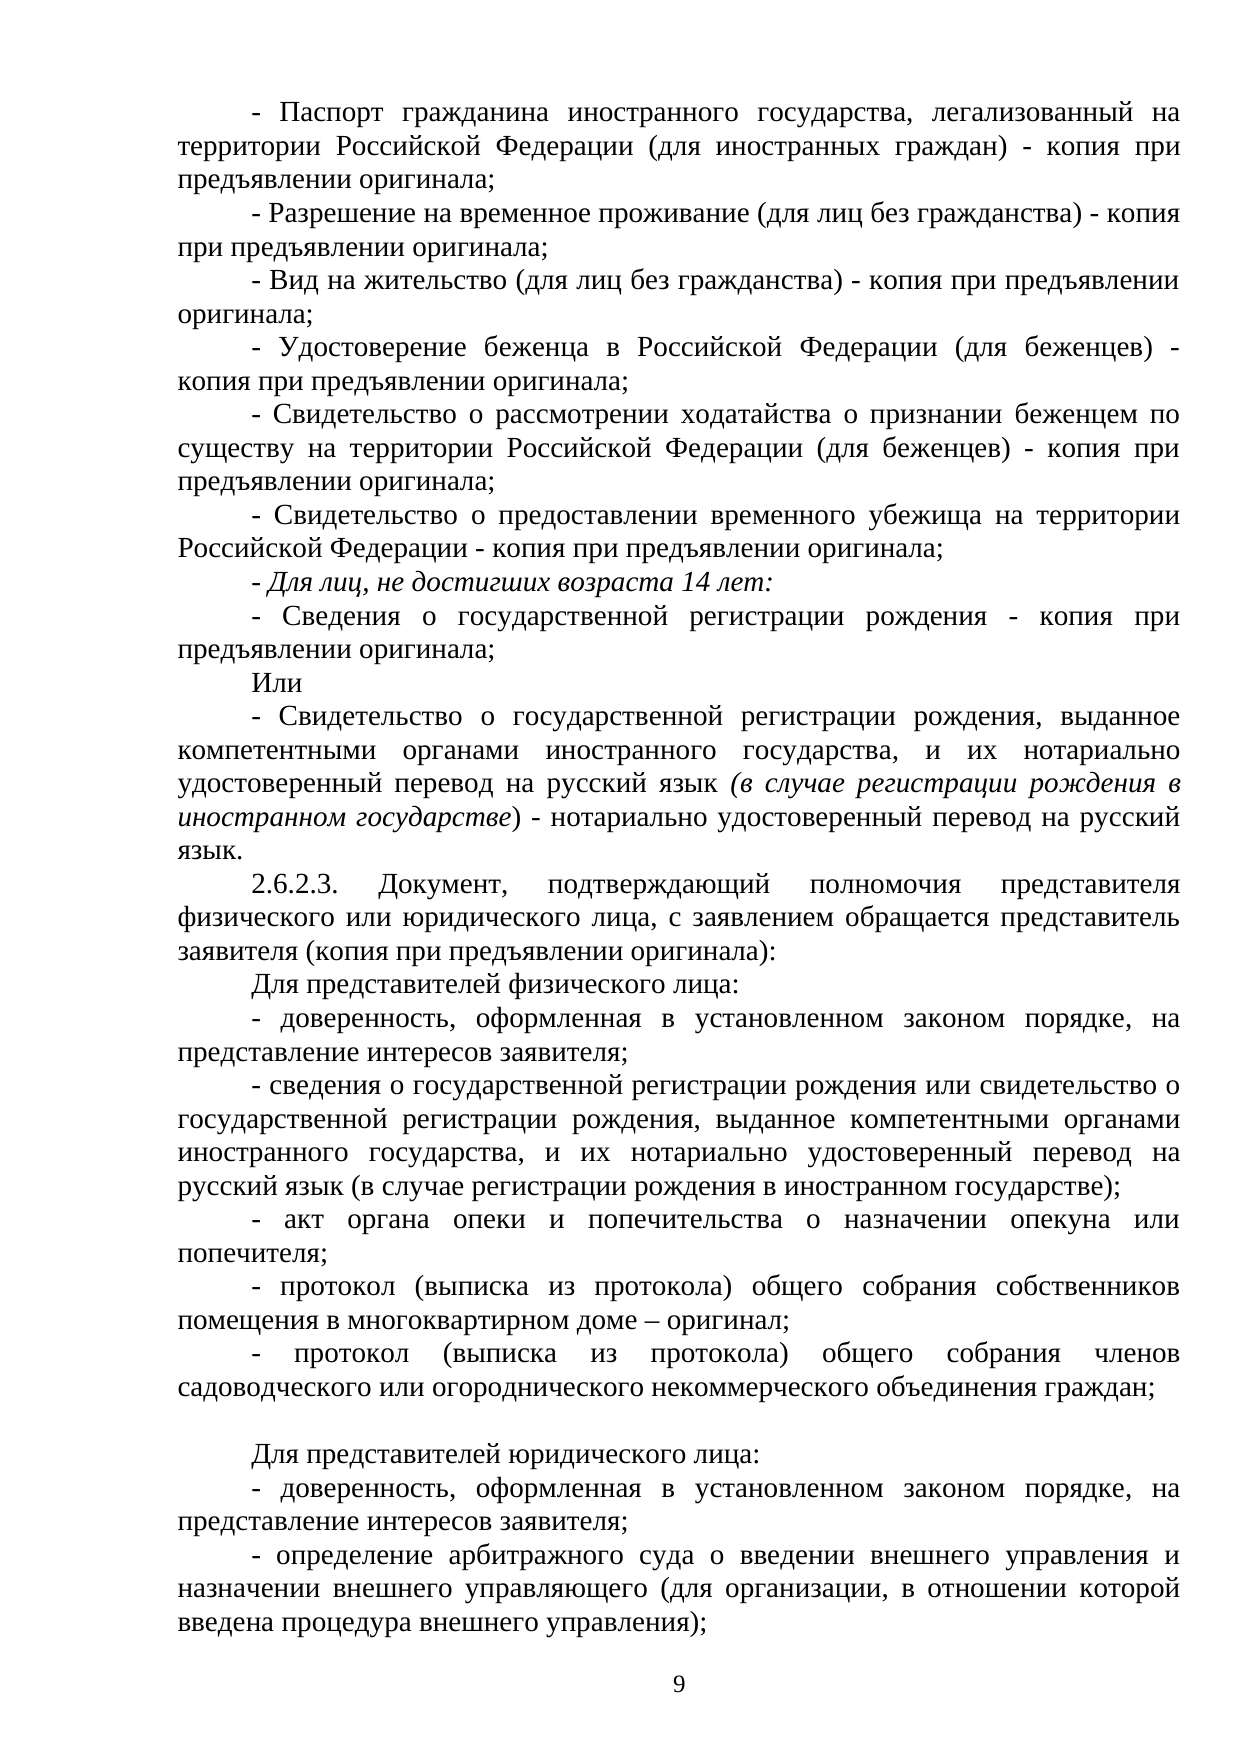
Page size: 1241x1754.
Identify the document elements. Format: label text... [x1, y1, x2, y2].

text - доверенность, оформленная в установленном законом порядке, на представление интересов заявителя; [177, 1470, 1181, 1537]
text - Свидетельство о предоставлении временного убежища на территории Российской Федерации - копия при предъявлении оригинала; [177, 497, 1181, 564]
text - Свидетельство о рассмотрении ходатайства о признании беженцем по существу на территории Российской Федерации (для беженцев) - копия при предъявлении оригинала; [177, 396, 1181, 497]
text - Разрешение на временное проживание (для лиц без гражданства) - копия при предъявлении оригинала; [177, 195, 1181, 262]
text - определение арбитражного суда о введении внешнего управления и назначении внешнего управляющего (для организации, в отношении которой введена процедура внешнего управления); [177, 1537, 1181, 1637]
text 2.6.2.3. Документ, подтверждающий полномочия представителя физического или юридического лица, с заявлением обращается представитель заявителя (копия при предъявлении оригинала): [177, 866, 1181, 967]
text - сведения о государственной регистрации рождения или свидетельство о государственной регистрации рождения, выданное компетентными органами иностранного государства, и их нотариально удостоверенный перевод на русский язык (в случае регистрации рождения в иностранном государстве); [177, 1067, 1181, 1201]
text - Вид на жительство (для лиц без гражданства) - копия при предъявлении оригинала; [177, 262, 1181, 329]
text - акт органа опеки и попечительства о назначении опекуна или попечителя; [177, 1201, 1181, 1268]
text - Свидетельство о государственной регистрации рождения, выданное компетентными органами иностранного государства, и их нотариально удостоверенный перевод на русский язык (в случае регистрации рождения в иностранном государстве) - нотариально удостоверенный перевод на русский язык. [177, 698, 1181, 866]
text - протокол (выписка из протокола) общего собрания собственников помещения в многоквартирном доме – оригинал; [177, 1268, 1181, 1336]
text - Паспорт гражданина иностранного государства, легализованный на территории Российской Федерации (для иностранных граждан) - копия при предъявлении оригинала; [177, 94, 1181, 195]
text - Сведения о государственной регистрации рождения - копия при предъявлении оригинала; [177, 598, 1181, 665]
text - Для лиц, не достигших возраста 14 лет: [177, 564, 1181, 598]
text Для представителей юридического лица: [177, 1436, 1181, 1470]
text - доверенность, оформленная в установленном законом порядке, на представление интересов заявителя; [177, 1000, 1181, 1067]
text Для представителей физического лица: [177, 967, 1181, 1000]
text - протокол (выписка из протокола) общего собрания членов садоводческого или огороднического некоммерческого объединения граждан; [177, 1336, 1181, 1403]
text - Удостоверение беженца в Российской Федерации (для беженцев) - копия при предъявлении оригинала; [177, 329, 1181, 396]
text Или [177, 665, 1181, 698]
